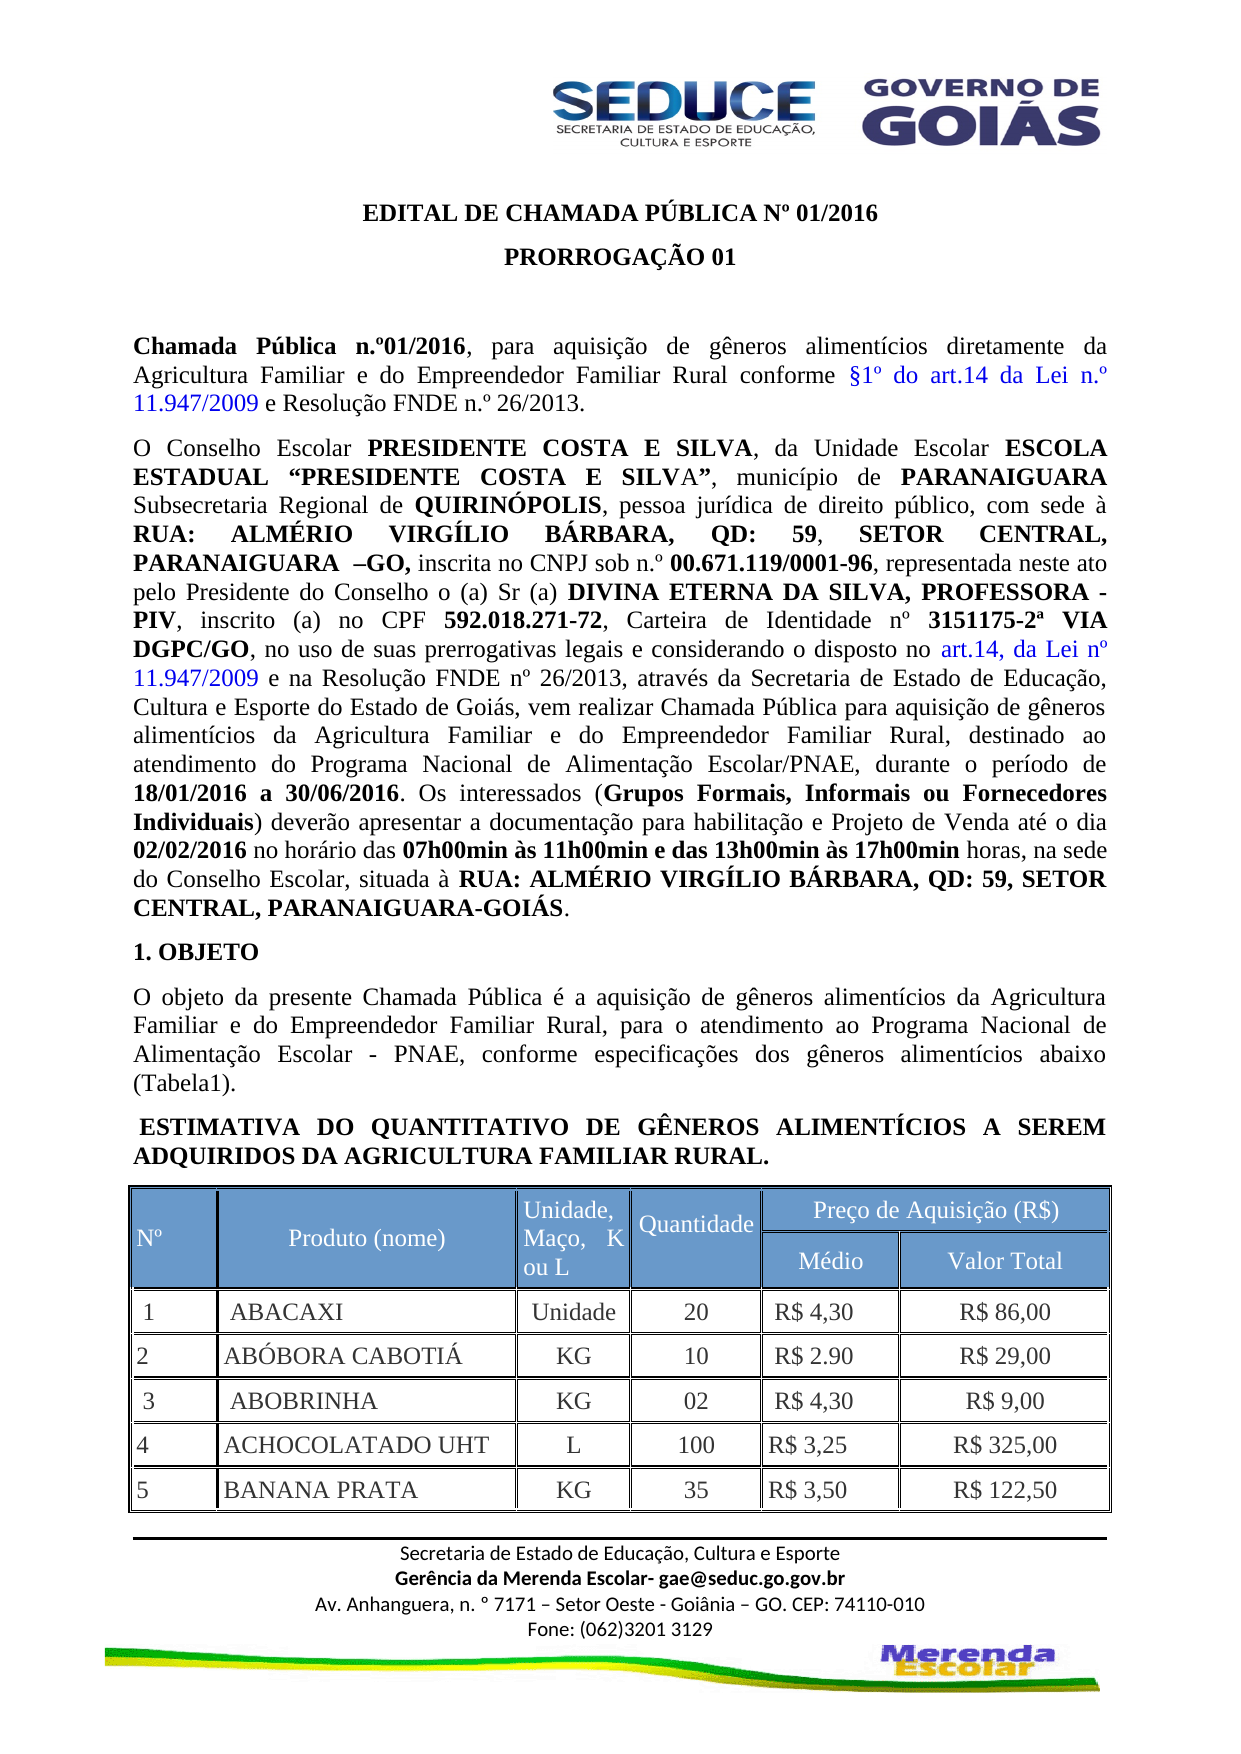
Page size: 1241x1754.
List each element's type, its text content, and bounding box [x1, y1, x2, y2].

table_cell R$ 4,30 [763, 1291, 898, 1332]
table_cell 4 [130, 1421, 217, 1465]
table_cell 5 [132, 1465, 217, 1510]
table_header Preço de Aquisição (R$) [762, 1189, 1109, 1230]
table_cell 3 [132, 1376, 216, 1421]
table_header Nº [132, 1187, 217, 1287]
text EDITAL DE CHAMADA PÚBLICA Nº 01/2016 [133, 198, 1107, 227]
table_cell 02 [632, 1380, 760, 1421]
table_cell 20 [632, 1291, 760, 1332]
table_cell R$ 325,00 [900, 1421, 1110, 1465]
text O Conselho Escolar PRESIDENTE COSTA E SILVA, da Unidade Escolar ESCOLA ESTADUAL “PRESIDENTE COSTA E SILVA”, município de PARANAIGUARA Subsecretaria Regional de QUIRINÓPOLIS, pessoa jurídica de direito público, com sede à RUA: ALMÉRIO VIRGÍLIO BÁRBARA, QD: 59, SETOR CENTRAL, PARANAIGUARA –GO, inscrita no CNPJ sob n.º 00.671.119/0001-96, representada neste ato pelo Presidente do Conselho o (a) Sr (a) DIVINA ETERNA DA SILVA, PROFESSORA - PIV, inscrito (a) no CPF 592.018.271-72, Carteira de Identidade nº 3151175-2ª VIA DGPC/GO, no uso de suas prerrogativas legais e considerando o disposto no art.14, da Lei nº 11.947/2009 e na Resolução FNDE nº 26/2013, através da Secretaria de Estado de Educação, Cultura e Esporte do Estado de Goiás, vem realizar Chamada Pública para aquisição de gêneros alimentícios da Agricultura Familiar e do Empreendedor Familiar Rural, destinado ao atendimento do Programa Nacional de Alimentação Escolar/PNAE, durante o período de 18/01/2016 a 30/06/2016. Os interessados (Grupos Formais, Informais ou Fornecedores Individuais) deverão apresentar a documentação para habilitação e Projeto de Venda até o dia 02/02/2016 no horário das 07h00min às 11h00min e das 13h00min às 17h00min horas, na sede do Conselho Escolar, situada à RUA: ALMÉRIO VIRGÍLIO BÁRBARA, QD: 59, SETOR CENTRAL, PARANAIGUARA-GOIÁS. [133, 433, 1107, 922]
table_cell KG [518, 1335, 629, 1376]
table_cell R$ 2.90 [763, 1335, 898, 1376]
table_header Quantidade [631, 1189, 762, 1287]
table_cell 2 [130, 1332, 217, 1376]
table_cell ABOBRINHA [219, 1380, 515, 1421]
table_cell Valor Total [900, 1230, 1110, 1287]
table_cell R$ 9,00 [901, 1376, 1109, 1421]
table_cell Unidade [518, 1291, 629, 1332]
table_cell ABÓBORA CABOTIÁ [219, 1335, 515, 1376]
table_cell BANANA PRATA [217, 1469, 517, 1510]
table_cell ABACAXI [219, 1291, 515, 1332]
text ESTIMATIVA DO QUANTITATIVO DE GÊNEROS ALIMENTÍCIOS A SEREM ADQUIRIDOS DA AGRICULTURA FAMILIAR RURAL. [133, 1112, 1107, 1170]
table_cell 100 [632, 1424, 760, 1465]
table_cell R$ 4,30 [763, 1380, 898, 1421]
text 1. OBJETO [133, 937, 1107, 966]
table_cell 10 [632, 1335, 760, 1376]
picture [552, 73, 1108, 154]
table_cell KG [518, 1380, 629, 1421]
table_cell L [518, 1424, 629, 1465]
table_cell ACHOCOLATADO UHT [219, 1424, 515, 1465]
text Chamada Pública n.º01/2016, para aquisição de gêneros alimentícios diretamente da Agricultura Familiar e do Empreendedor Familiar Rural conforme §1º do art.14 da Lei n.º 11.947/2009 e Resolução FNDE n.º 26/2013. [133, 331, 1107, 417]
table_cell R$ 86,00 [901, 1287, 1109, 1332]
table_cell 1 [132, 1287, 216, 1332]
table_cell R$ 3,50 [762, 1469, 899, 1510]
table_header Produto (nome) [217, 1189, 517, 1287]
table_cell KG [517, 1469, 631, 1510]
table_header Unidade, Maço, K ou L [517, 1189, 631, 1287]
text PRORROGAÇÃO 01 [133, 242, 1107, 271]
table_cell 35 [631, 1469, 762, 1510]
table_cell R$ 122,50 [900, 1465, 1109, 1510]
table_cell Médio [763, 1233, 898, 1287]
table_cell R$ 29,00 [900, 1332, 1110, 1376]
table_cell R$ 3,25 [763, 1424, 898, 1465]
text O objeto da presente Chamada Pública é a aquisição de gêneros alimentícios da Agricultura Familiar e do Empreendedor Familiar Rural, para o atendimento ao Programa Nacional de Alimentação Escolar - PNAE, conforme especificações dos gêneros alimentícios abaixo (Tabela1). [133, 982, 1107, 1097]
